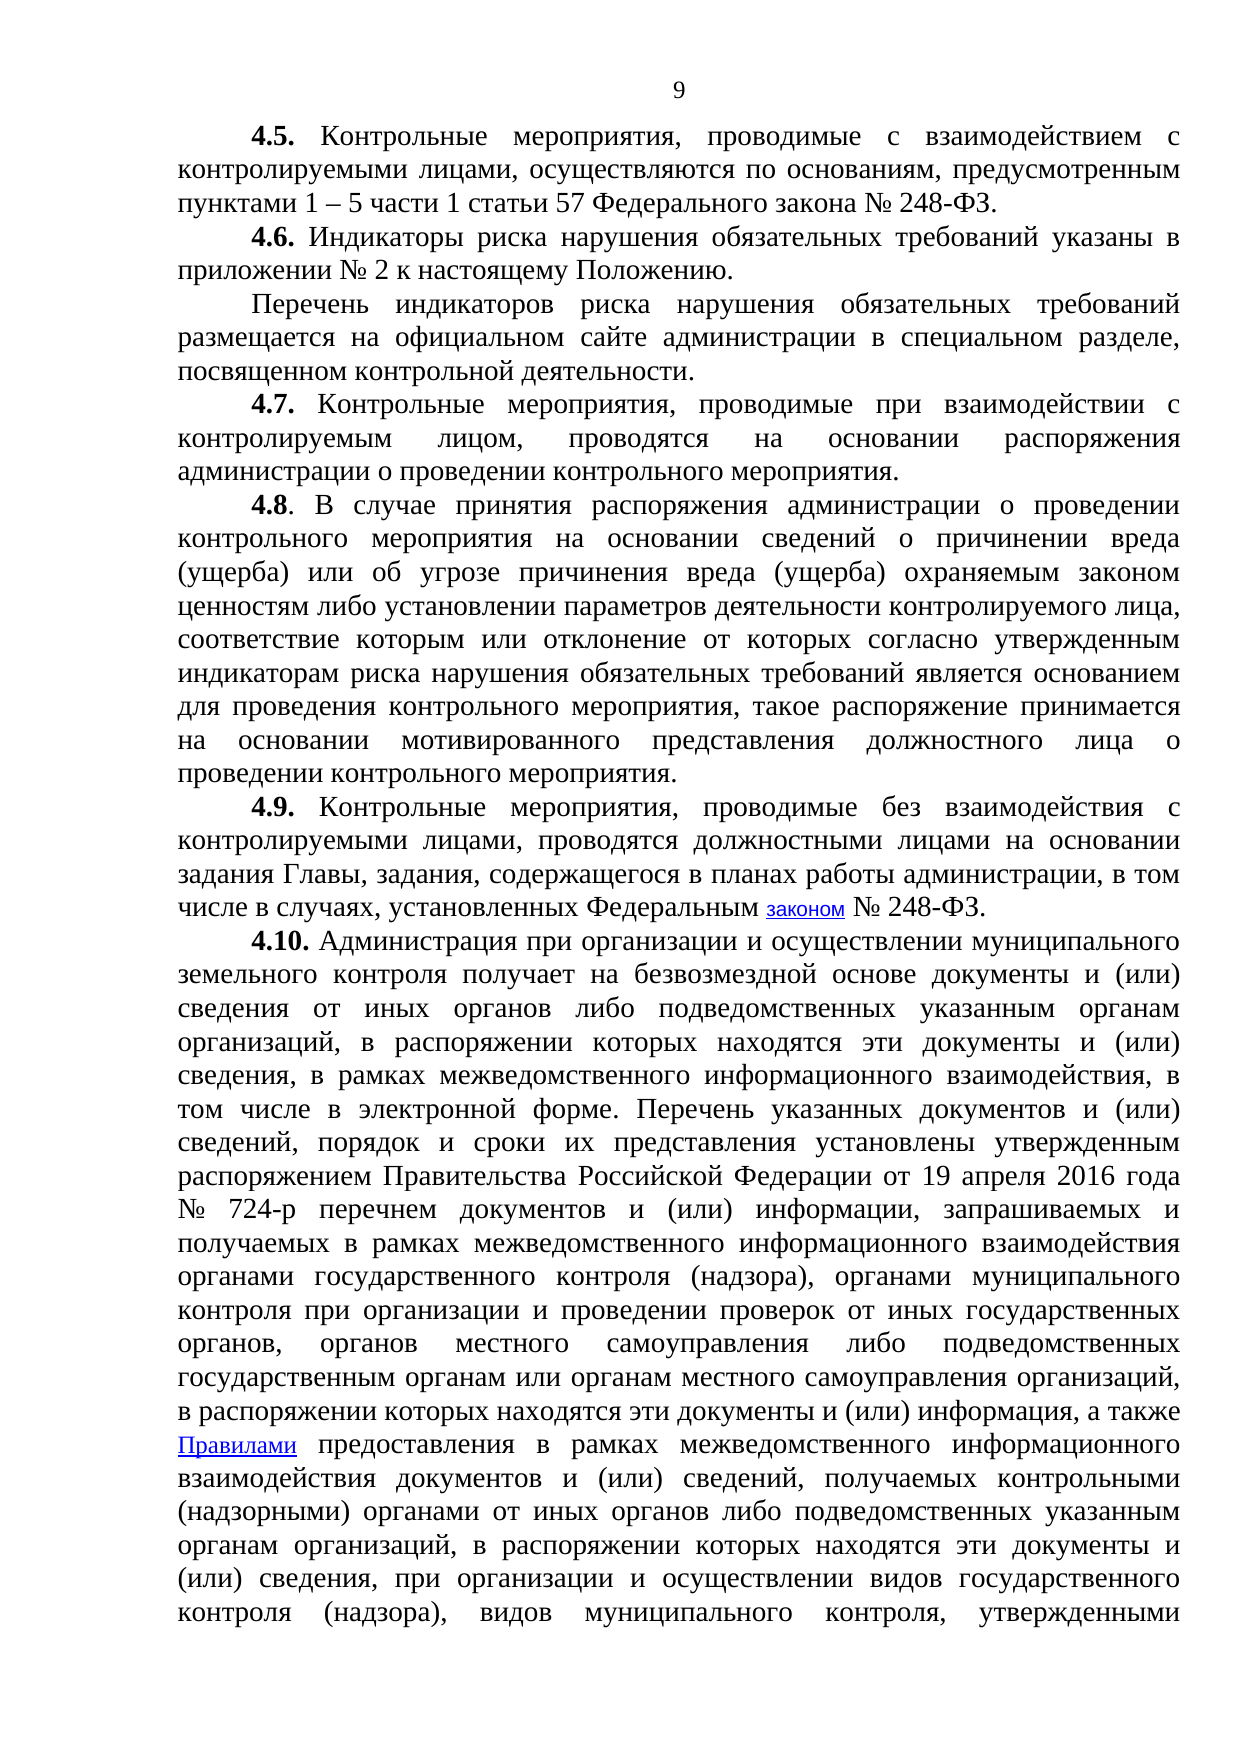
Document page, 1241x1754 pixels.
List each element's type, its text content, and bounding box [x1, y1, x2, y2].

text 4.9. Контрольные мероприятия, проводимые без взаимодействия с контролируемыми лицами, проводятся должностными лицами на основании задания Главы, задания, содержащегося в планах работы администрации, в том числе в случаях, установленных Федеральным законом № 248-ФЗ. [177, 789, 1181, 923]
text 4.6. Индикаторы риска нарушения обязательных требований указаны в приложении № 2 к настоящему Положению. [177, 219, 1181, 286]
text 4.5. Контрольные мероприятия, проводимые с взаимодействием с контролируемыми лицами, осуществляются по основаниям, предусмотренным пунктами 1 – 5 части 1 статьи 57 Федерального закона № 248-ФЗ. [177, 118, 1181, 219]
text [177, 1426, 1181, 1627]
text 4.7. Контрольные мероприятия, проводимые при взаимодействии с контролируемым лицом, проводятся на основании распоряжения администрации о проведении контрольного мероприятия. [177, 386, 1181, 487]
text Перечень индикаторов риска нарушения обязательных требований размещается на официальном сайте администрации в специальном разделе, посвященном контрольной деятельности. [177, 286, 1181, 386]
text 4.8. В случае принятия распоряжения администрации о проведении контрольного мероприятия на основании сведений о причинении вреда (ущерба) или об угрозе причинения вреда (ущерба) охраняемым законом ценностям либо установлении параметров деятельности контролируемого лица, соответствие которым или отклонение от которых согласно утвержденным индикаторам риска нарушения обязательных требований является основанием для проведения контрольного мероприятия, такое распоряжение принимается на основании мотивированного представления должностного лица о проведении контрольного мероприятия. [177, 487, 1181, 789]
